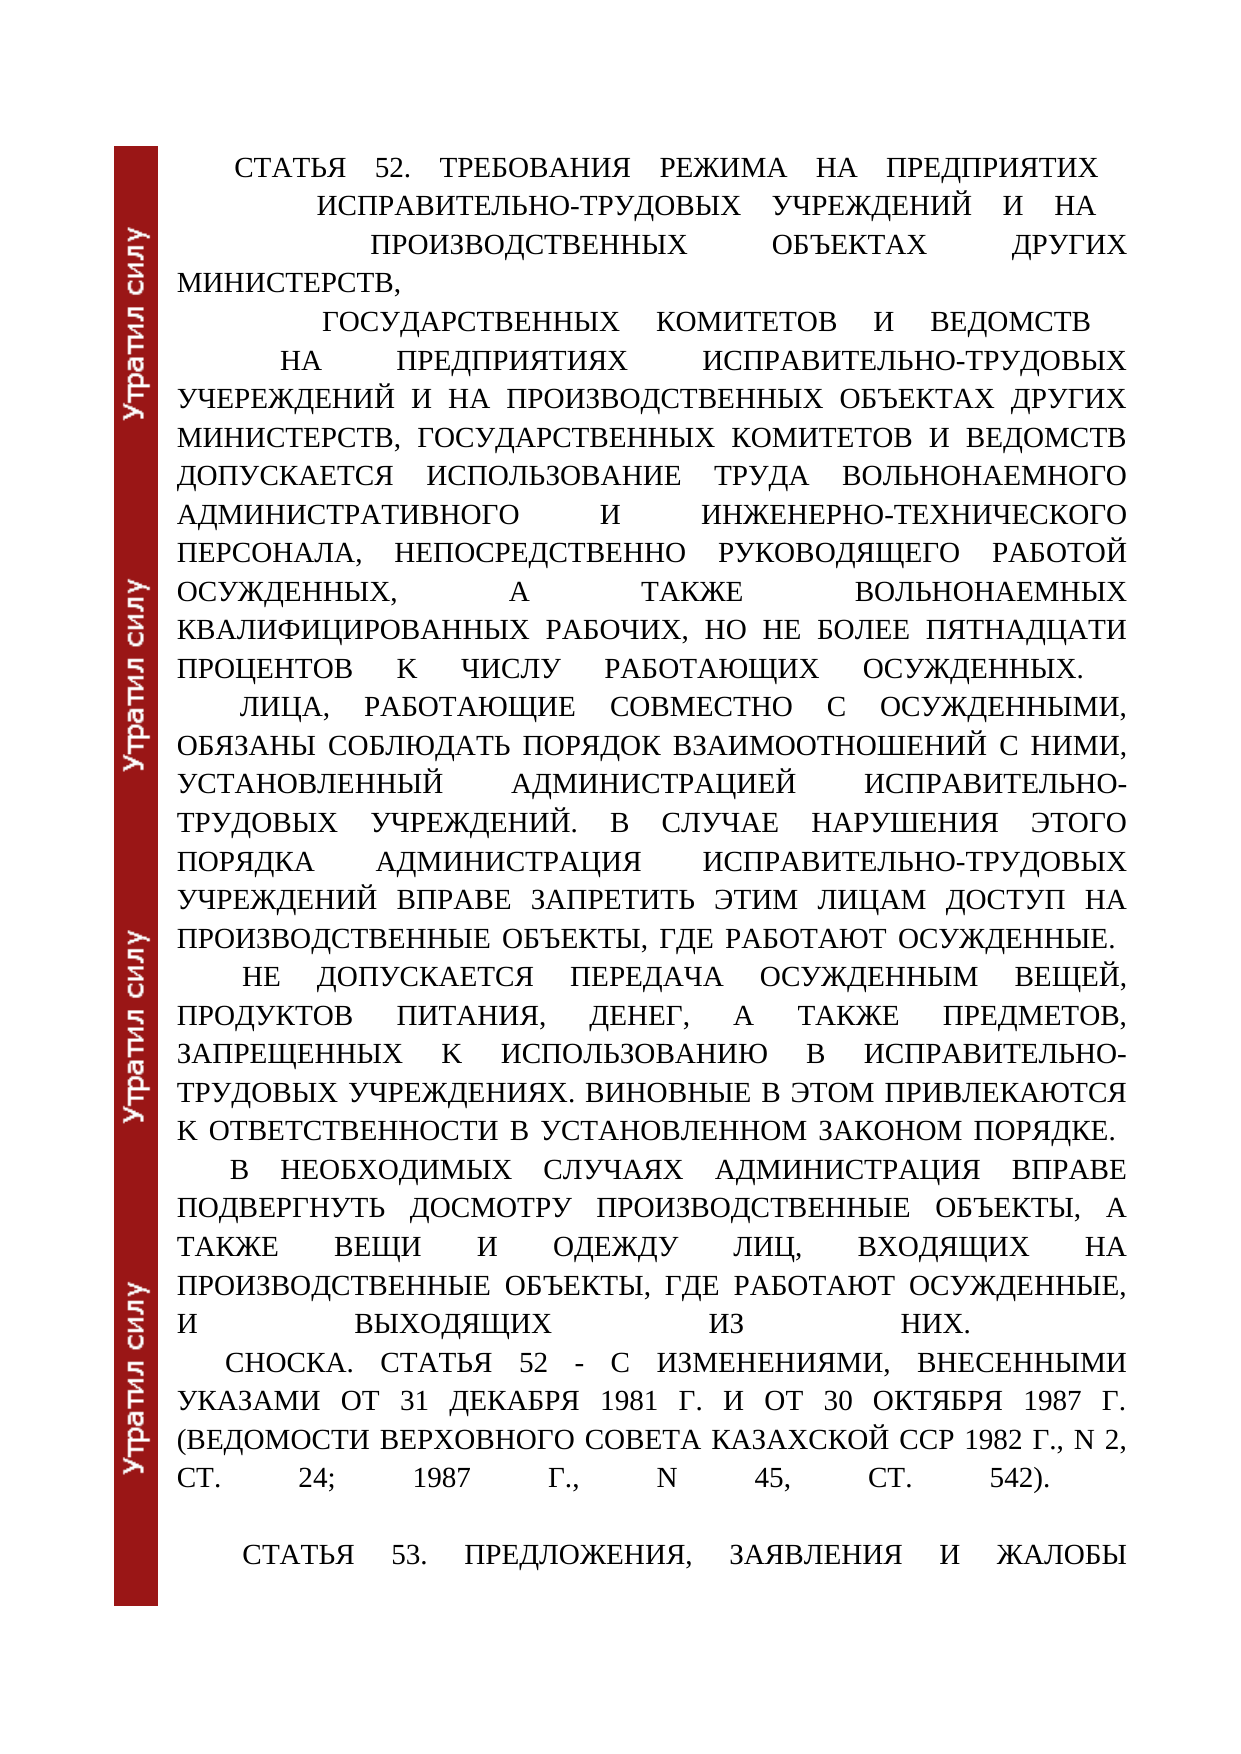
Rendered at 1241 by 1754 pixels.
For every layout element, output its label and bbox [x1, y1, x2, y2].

picture [114, 1571, 158, 1606]
picture [114, 146, 158, 150]
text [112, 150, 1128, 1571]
